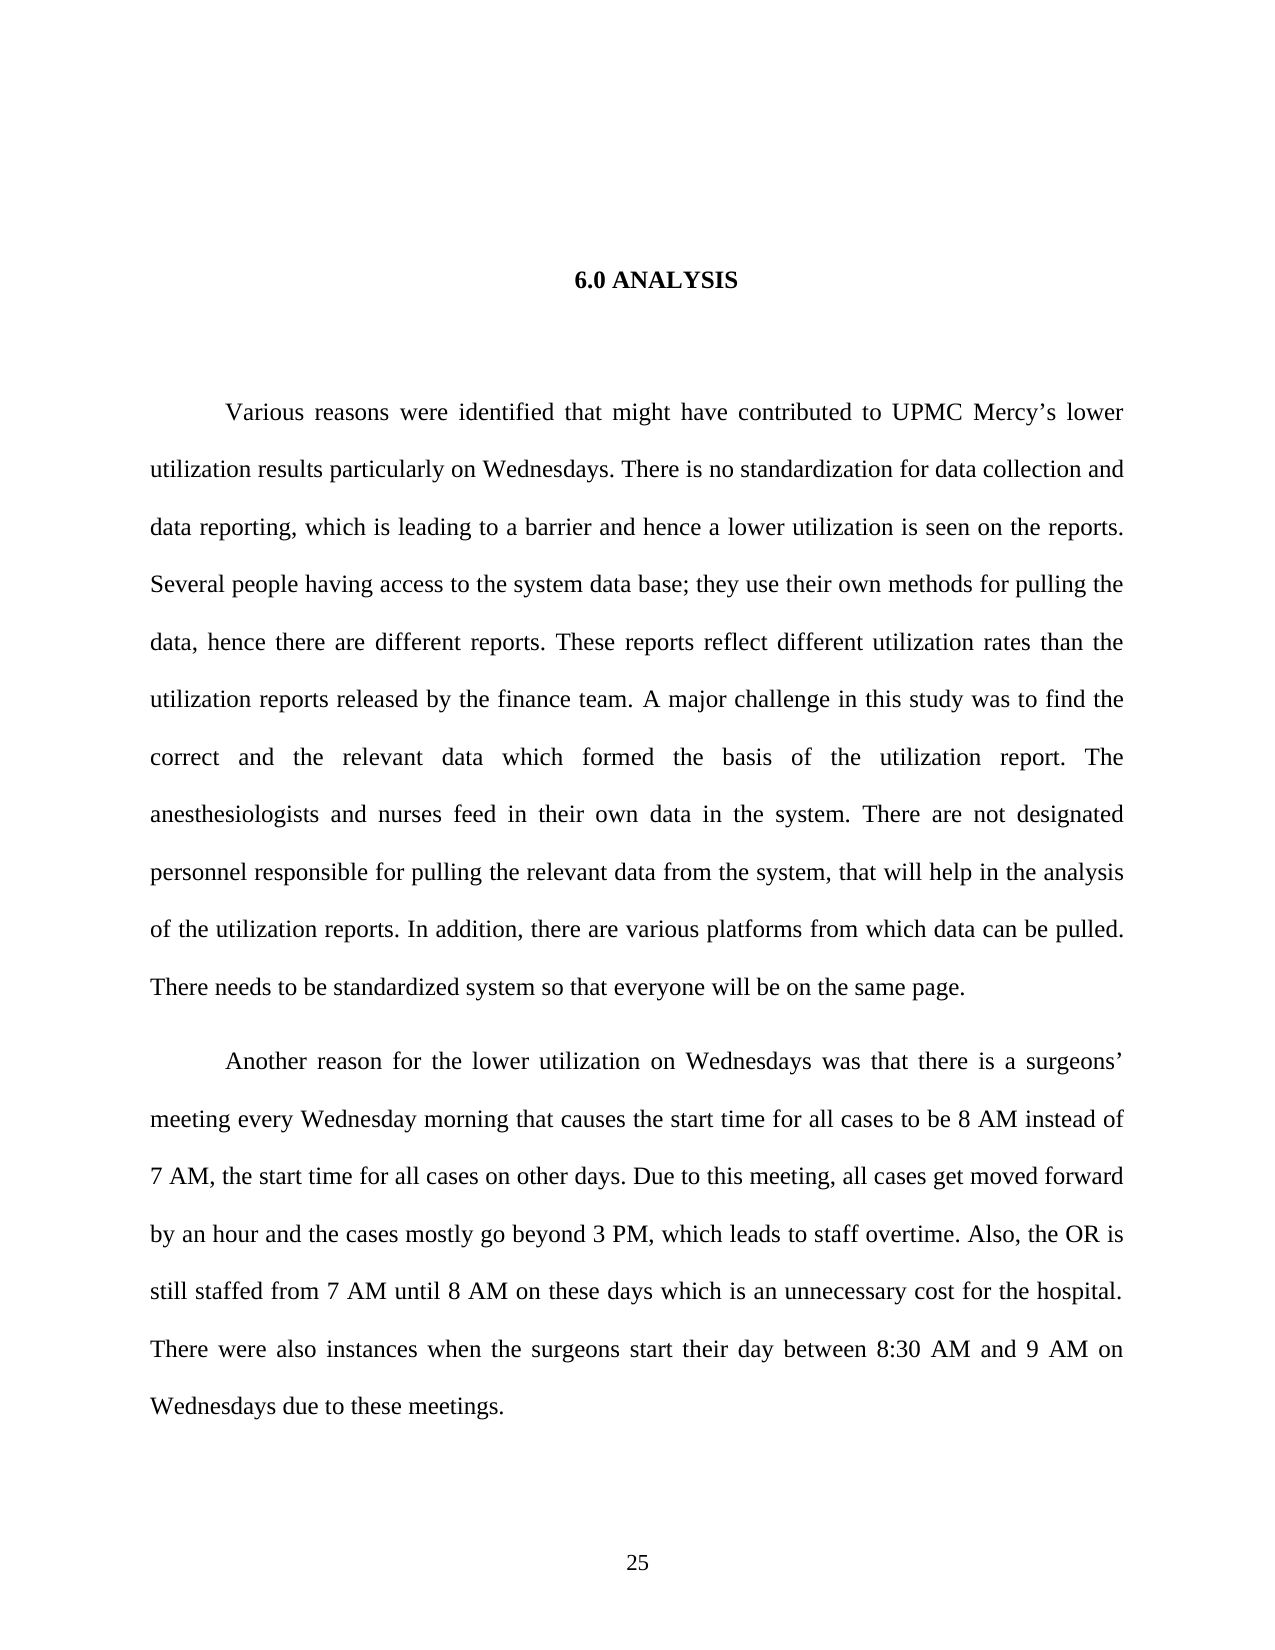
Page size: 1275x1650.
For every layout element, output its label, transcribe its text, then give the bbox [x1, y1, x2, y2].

list ANALYSIS [187, 265, 1125, 294]
list Various reasons were identified that might have contributed to UPMC Mercy’s lower utilization results particularly on Wednesdays. There is no standardization for data collection and data reporting, which is leading to a barrier and hence a lower utilization is seen on the reports. Several people having access to the system data base; they use their own methods for pulling the data, hence there are different reports. These reports reflect different utilization rates than the utilization reports released by the finance team. A major challenge in this study was to find the correct and the relevant data which formed the basis of the utilization report. The anesthesiologists and nurses feed in their own data in the system. There are not designated personnel responsible for pulling the relevant data from the system, that will help in the analysis of the utilization reports. In addition, there are various platforms from which data can be pulled. There needs to be standardized system so that everyone will be on the same page. [150, 397, 1125, 1001]
text Another reason for the lower utilization on Wednesdays was that there is a surgeons’ meeting every Wednesday morning that causes the start time for all cases to be 8 AM instead of 7 AM, the start time for all cases on other days. Due to this meeting, all cases get moved forward by an hour and the cases mostly go beyond 3 PM, which leads to staff overtime. Also, the OR is still staffed from 7 AM until 8 AM on these days which is an unnecessary cost for the hospital. There were also instances when the surgeons start their day between 8:30 AM and 9 AM on Wednesdays due to these meetings. [150, 1046, 1125, 1420]
